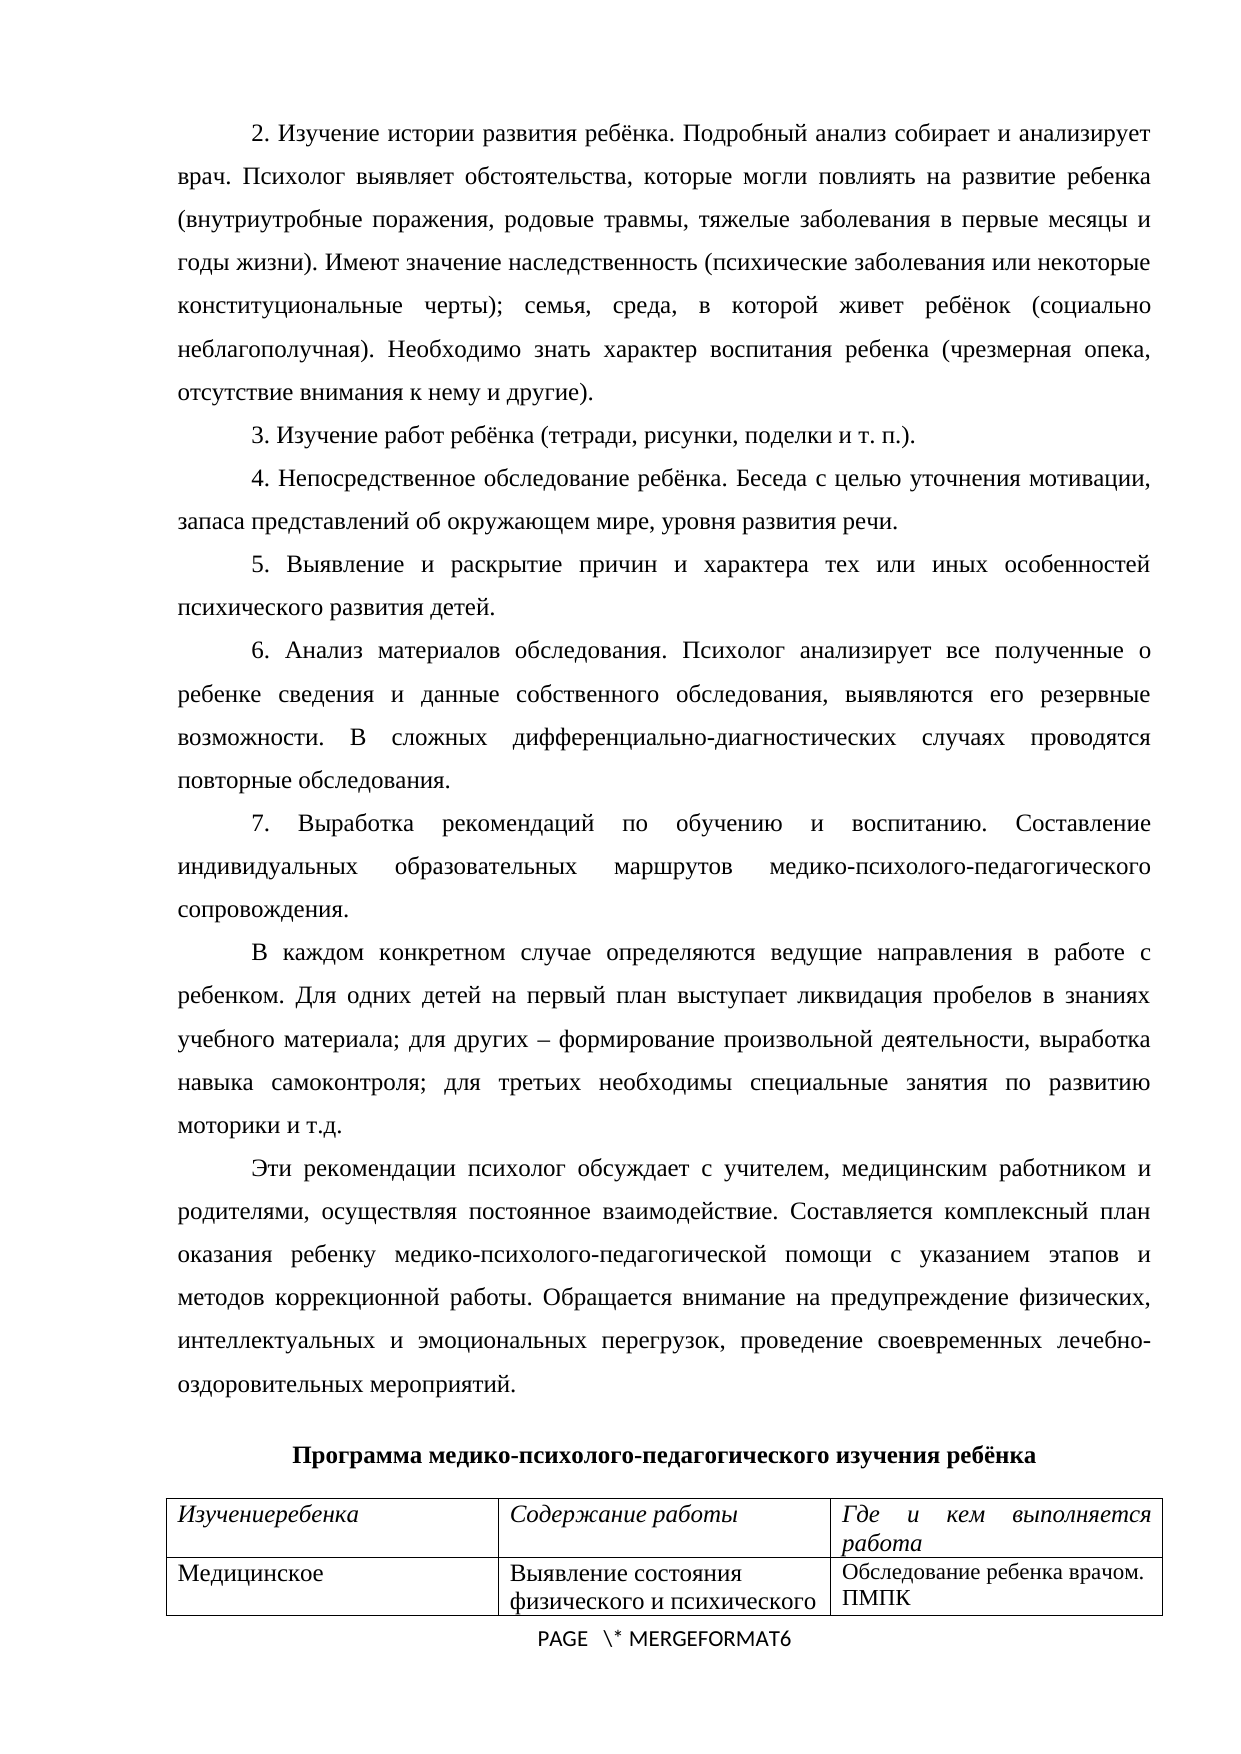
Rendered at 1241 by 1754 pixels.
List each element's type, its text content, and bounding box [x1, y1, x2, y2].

table_header Изучениеребенка [167, 1499, 498, 1557]
text Эти рекомендации психолог обсуждает с учителем, медицинским работником и родителями, осуществляя постоянное взаимодействие. Составляется комплексный план оказания ребенку медико-психолого-педагогической помощи с указанием этапов и методов коррекционной работы. Обращается внимание на предупреждение физических, интеллектуальных и эмоциональных перегрузок, проведение своевременных лечебно-оздоровительных мероприятий. [177, 1153, 1152, 1397]
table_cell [499, 1558, 830, 1615]
table_header Где и кем выполняется работа [831, 1499, 1162, 1557]
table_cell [831, 1558, 1162, 1615]
table_header Содержание работы [499, 1499, 830, 1557]
text 3. Изучение работ ребёнка (тетради, рисунки, поделки и т. п.). [177, 420, 1152, 449]
text Программа медико-психолого-педагогического изучения ребёнка [177, 1441, 1152, 1469]
text 7. Выработка рекомендаций по обучению и воспитанию. Составление индивидуальных образовательных маршрутов медико-психолого-педагогического сопровождения. [177, 808, 1152, 923]
text В каждом конкретном случае определяются ведущие направления в работе с ребенком. Для одних детей на первый план выступает ликвидация пробелов в знаниях учебного материала; для других – формирование произвольной деятельности, выработка навыка самоконтроля; для третьих необходимы специальные занятия по развитию моторики и т.д. [177, 937, 1152, 1139]
text 5. Выявление и раскрытие причин и характера тех или иных особенностей психического развития детей. [177, 549, 1152, 621]
text 6. Анализ материалов обследования. Психолог анализирует все полученные о ребенке сведения и данные собственного обследования, выявляются его резервные возможности. В сложных дифференциально-диагностических случаях проводятся повторные обследования. [177, 636, 1152, 794]
text 4. Непосредственное обследование ребёнка. Беседа с целью уточнения мотивации, запаса представлений об окружающем мире, уровня развития речи. [177, 463, 1152, 535]
table_cell Медицинское [167, 1558, 498, 1615]
text 2. Изучение истории развития ребёнка. Подробный анализ собирает и анализирует врач. Психолог выявляет обстоятельства, которые могли повлиять на развитие ребенка (внутриутробные поражения, родовые травмы, тяжелые заболевания в первые месяцы и годы жизни). Имеют значение наследственность (психические заболевания или некоторые конституциональные черты); семья, среда, в которой живет ребёнок (социально неблагополучная). Необходимо знать характер воспитания ребенка (чрезмерная опека, отсутствие внимания к нему и другие). [177, 118, 1152, 406]
